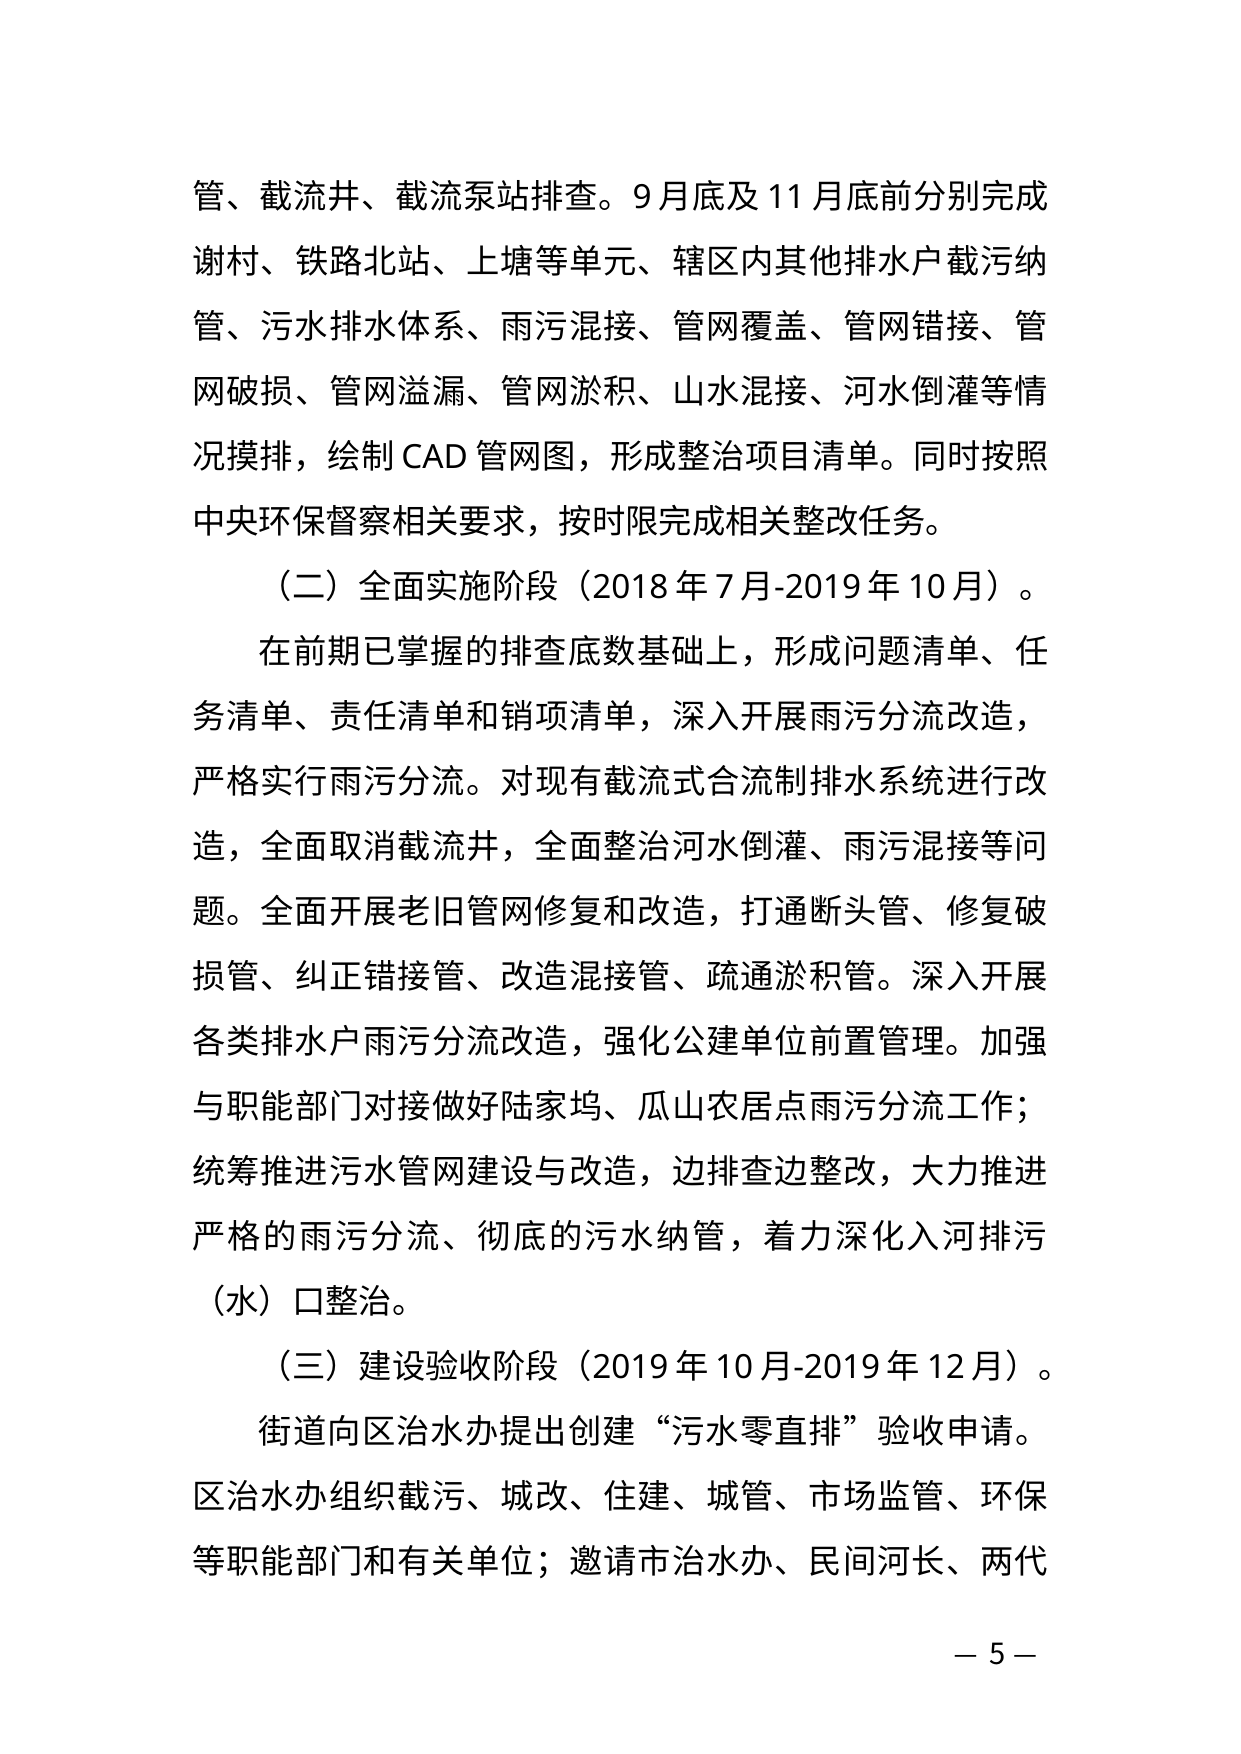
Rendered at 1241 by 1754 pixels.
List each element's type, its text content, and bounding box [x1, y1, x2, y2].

text 在前期已掌握的排查底数基础上，形成问题清单、任务清单、责任清单和销项清单，深入开展雨污分流改造，严格实行雨污分流。对现有截流式合流制排水系统进行改造，全面取消截流井，全面整治河水倒灌、雨污混接等问题。全面开展老旧管网修复和改造，打通断头管、修复破损管、纠正错接管、改造混接管、疏通淤积管。深入开展各类排水户雨污分流改造，强化公建单位前置管理。加强与职能部门对接做好陆家坞、瓜山农居点雨污分流工作；统筹推进污水管网建设与改造，边排查边整改，大力推进严格的雨污分流、彻底的污水纳管，着力深化入河排污（水）口整治。 [192, 617, 1048, 1332]
text （二）全面实施阶段（2018年7月-2019年10月）。 [192, 552, 1048, 617]
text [192, 1397, 1048, 1592]
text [192, 162, 1048, 552]
text （三）建设验收阶段（2019年10月-2019年12月）。 [192, 1332, 1048, 1397]
